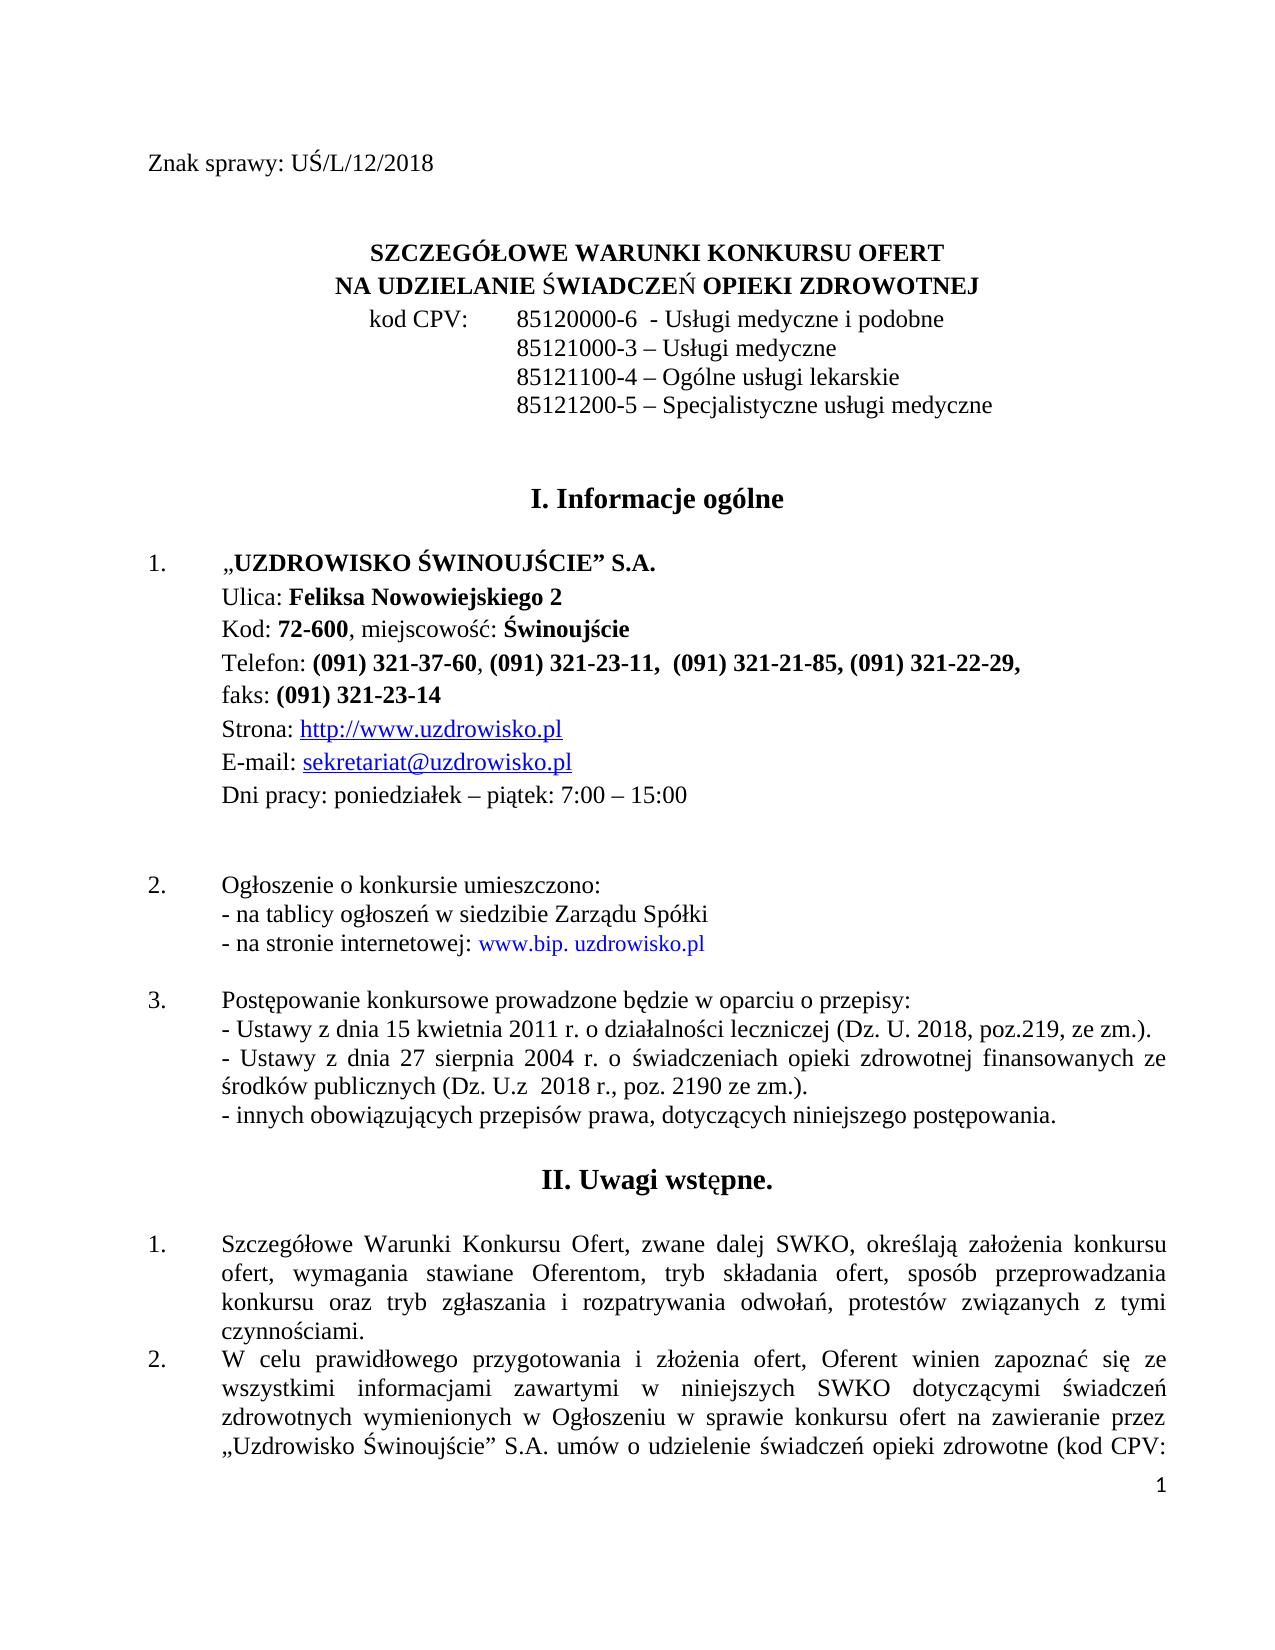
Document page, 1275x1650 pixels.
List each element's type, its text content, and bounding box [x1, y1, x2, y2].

text NA UDZIELANIE ŚWIADCZEŃ OPIEKI ZDROWOTNEJ [148, 271, 1167, 300]
text 1. Szczegółowe Warunki Konkursu Ofert, zwane dalej SWKO, określają założenia konkursu ofert, wymagania stawiane Oferentom, tryb składania ofert, sposób przeprowadzania konkursu oraz tryb zgłaszania i rozpatrywania odwołań, protestów związanych z tymi czynnościami. [148, 1229, 1167, 1344]
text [148, 1344, 1167, 1459]
text Telefon: (091) 321-37-60, (091) 321-23-11, (091) 321-21-85, (091) 321-22-29, faks: (091) 321-23-14 [221, 648, 1167, 709]
text Znak sprawy: UŚ/L/12/2018 [148, 148, 1167, 176]
text I. Informacje ogólne [148, 481, 1167, 515]
text kod CPV: 85120000-6 - Usługi medyczne i podobne [295, 304, 1167, 333]
text 3. Postępowanie konkursowe prowadzone będzie w oparciu o przepisy: [148, 985, 1167, 1014]
list „UZDROWISKO ŚWINOUJŚCIE” S.A. [148, 548, 1167, 577]
text - innych obowiązujących przepisów prawa, dotyczących niniejszego postępowania. [148, 1100, 1167, 1129]
text E-mail: sekretariat@uzdrowisko.pl [148, 747, 1167, 775]
text - na tablicy ogłoszeń w siedzibie Zarządu Spółki [148, 899, 1167, 928]
text 2. Ogłoszenie o konkursie umieszczono: [148, 870, 1167, 899]
text - na stronie internetowej: www.bip. uzdrowisko.pl [148, 928, 1167, 956]
text - Ustawy z dnia 27 sierpnia 2004 r. o świadczeniach opieki zdrowotnej finansowanych ze środków publicznych (Dz. U.z 2018 r., poz. 2190 ze zm.). [221, 1043, 1167, 1100]
text - Ustawy z dnia 15 kwietnia 2011 r. o działalności leczniczej (Dz. U. 2018, poz.219, ze zm.). [148, 1014, 1167, 1043]
text Kod: 72-600, miejscowość: Świnoujście [221, 614, 1167, 643]
text Ulica: Feliksa Nowowiejskiego 2 [148, 582, 1167, 610]
text 85121100-4 – Ogólne usługi lekarskie [443, 362, 1167, 390]
text 85121200-5 – Specjalistyczne usługi medyczne [148, 390, 1167, 419]
text Dni pracy: poniedziałek – piątek: 7:00 – 15:00 [148, 780, 1167, 808]
text 85121000-3 – Usługi medyczne [443, 333, 1167, 362]
text SZCZEGÓŁOWE WARUNKI KONKURSU OFERT [148, 238, 1167, 267]
text Strona: http://www.uzdrowisko.pl [148, 714, 1167, 742]
text II. Uwagi wstępne. [148, 1162, 1167, 1196]
